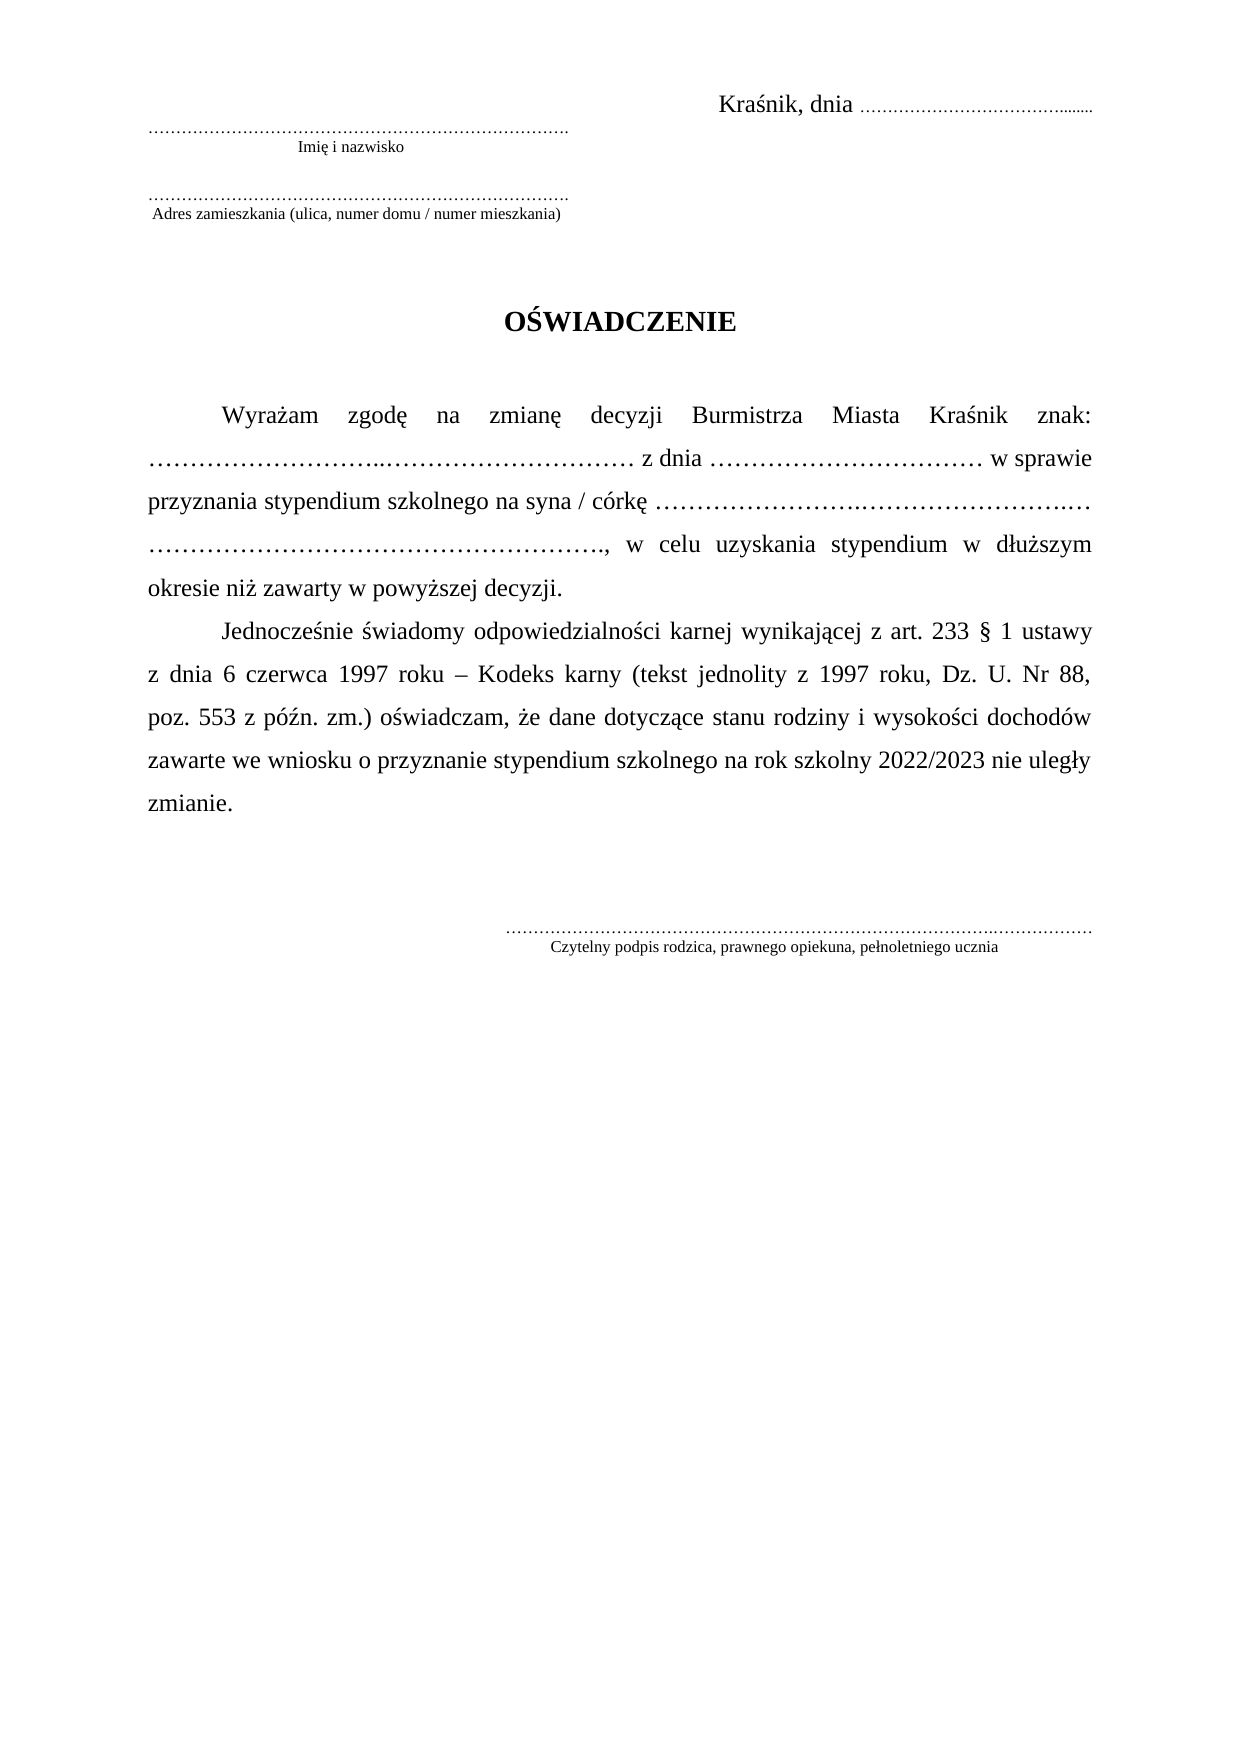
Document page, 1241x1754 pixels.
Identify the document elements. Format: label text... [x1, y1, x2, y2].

text Wyrażam zgodę na zmianę decyzji Burmistrza Miasta Kraśnik znak: ………………………..………………………… z dnia …………………………… w sprawie przyznania stypendium szkolnego na syna / córkę …………………….…………………….… ………………………………………………., w celu uzyskania stypendium w dłuższym okresie niż zawarty w powyższej decyzji. [148, 400, 1092, 601]
text Jednocześnie świadomy odpowiedzialności karnej wynikającej z art. 233 § 1 ustawy z dnia 6 czerwca 1997 roku – Kodeks karny (tekst jednolity z 1997 roku, Dz. U. Nr 88, poz. 553 z późn. zm.) oświadczam, że dane dotyczące stanu rodziny i wysokości dochodów zawarte we wniosku o przyznanie stypendium szkolnego na rok szkolny 2022/2023 nie uległy zmianie. [148, 616, 1092, 817]
text Adres zamieszkania (ulica, numer domu / numer mieszkania) [148, 204, 1092, 223]
text Czytelny podpis rodzica, prawnego opiekuna, pełnoletniego ucznia [148, 937, 1092, 956]
text Imię i nazwisko [148, 137, 1092, 156]
text …………………………………………………………………. [148, 117, 1092, 137]
text Kraśnik, dnia ………………………………........ [148, 89, 1092, 117]
text …………………………………………………………………. [148, 184, 1092, 204]
text …………………………………………………………………………….……………… [148, 918, 1092, 937]
text OŚWIADCZENIE [148, 304, 1092, 338]
